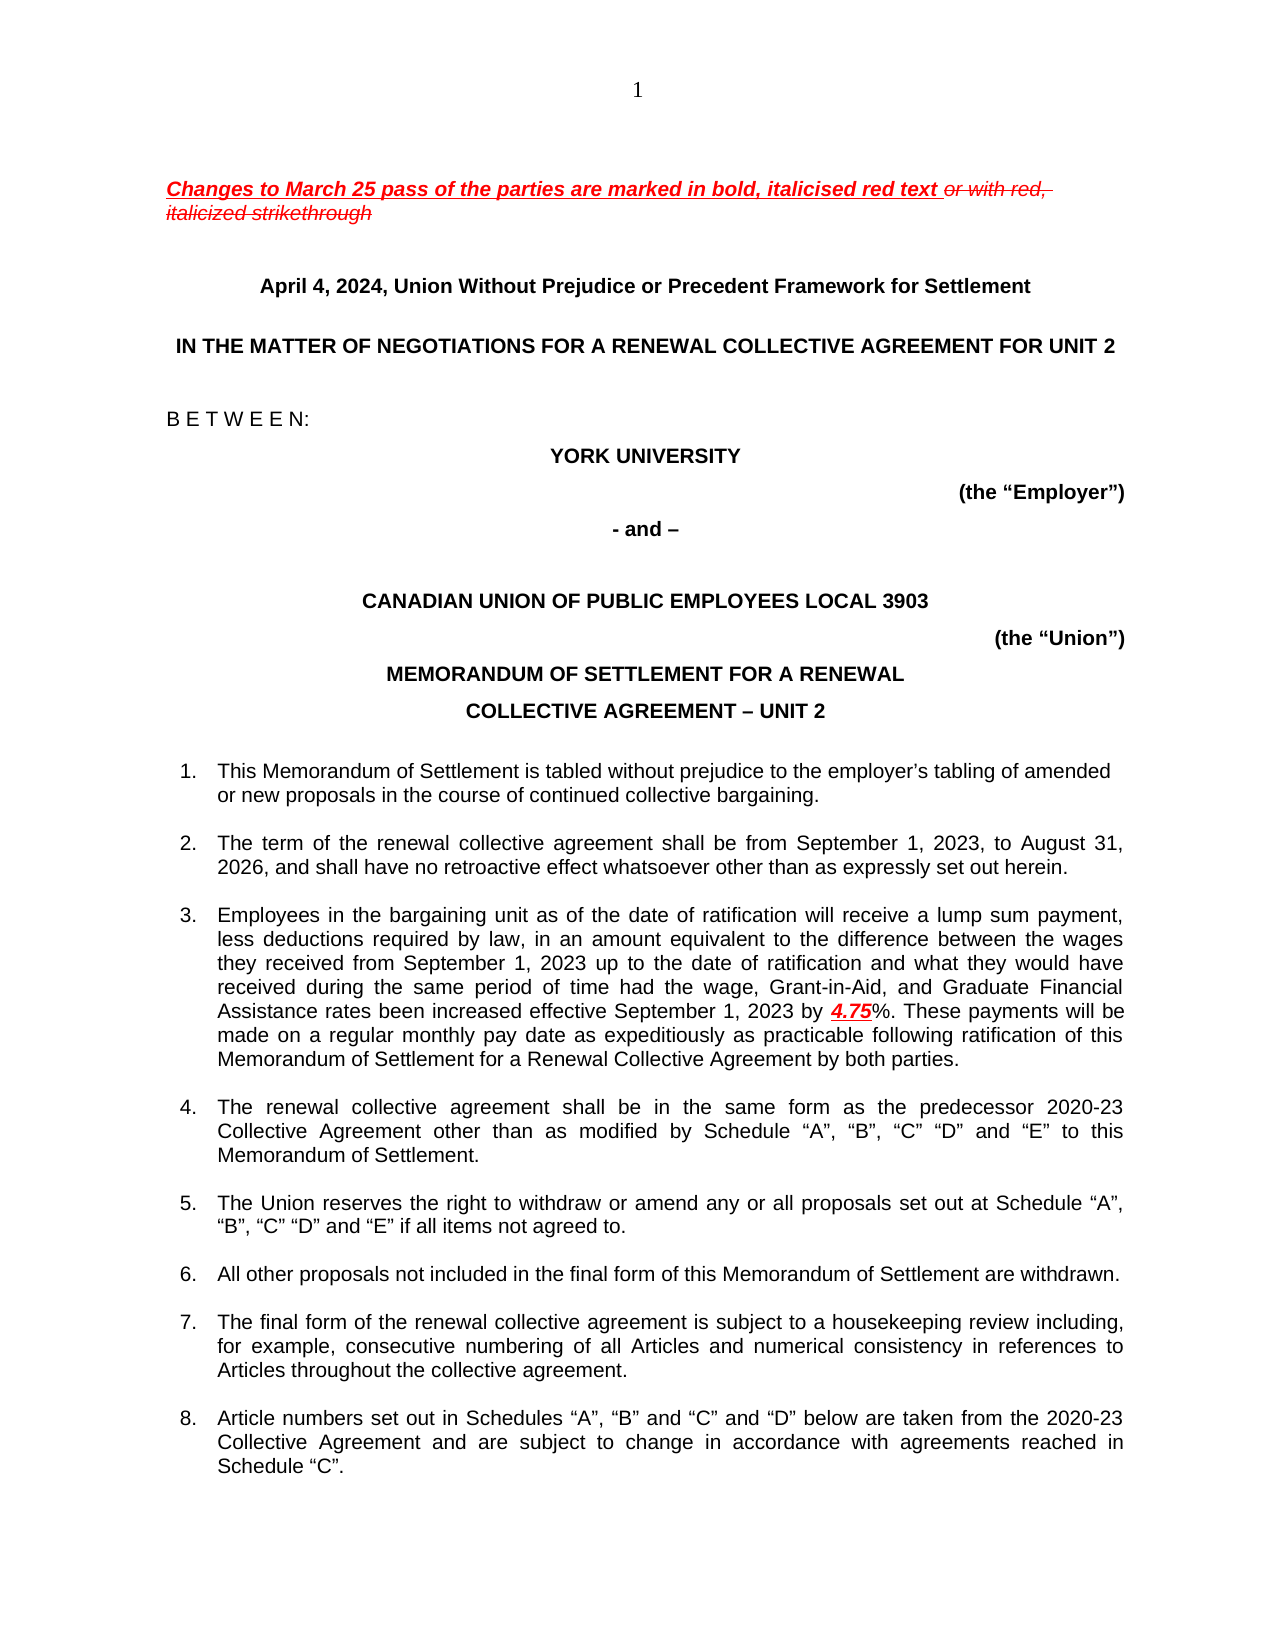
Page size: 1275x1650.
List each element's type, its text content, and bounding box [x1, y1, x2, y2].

text (the “Employer”) [166, 480, 1125, 504]
list The renewal collective agreement shall be in the same form as the predecessor 2020-23 Collective Agreement other than as modified by Schedule “A”, “B”, “C” “D” and “E” to this Memorandum of Settlement. [179, 1094, 1125, 1166]
text B E T W E E N: [166, 407, 1125, 431]
text COLLECTIVE AGREEMENT – UNIT 2 [166, 699, 1125, 723]
list Article numbers set out in Schedules “A”, “B” and “C” and “D” below are taken from the 2020-23 Collective Agreement and are subject to change in accordance with agreements reached in Schedule “C”. [179, 1406, 1125, 1478]
list Employees in the bargaining unit as of the date of ratification will receive a lump sum payment, less deductions required by law, in an amount equivalent to the difference between the wages they received from September 1, 2023 up to the date of ratification and what they would have received during the same period of time had the wage, Grant-in-Aid, and Graduate Financial Assistance rates been increased effective September 1, 2023 by 4.75%. These payments will be made on a regular monthly pay date as expeditiously as practicable following ratification of this Memorandum of Settlement for a Renewal Collective Agreement by both parties. [179, 903, 1125, 1071]
text MEMORANDUM OF SETTLEMENT FOR A RENEWAL [166, 662, 1125, 686]
list This Memorandum of Settlement is tabled without prejudice to the employer’s tabling of amended or new proposals in the course of continued collective bargaining. [179, 759, 1125, 807]
list The final form of the renewal collective agreement is subject to a housekeeping review including, for example, consecutive numbering of all Articles and numerical consistency in references to Articles throughout the collective agreement. [179, 1310, 1125, 1382]
text Changes to March 25 pass of the parties are marked in bold, italicised red text or with red, italicized strikethrough [166, 177, 1125, 225]
text (the “Union”) [166, 626, 1125, 650]
text - and – [166, 516, 1125, 540]
text CANADIAN UNION OF PUBLIC EMPLOYEES LOCAL 3903 [166, 589, 1125, 613]
list All other proposals not included in the final form of this Memorandum of Settlement are withdrawn. [179, 1262, 1125, 1286]
text April 4, 2024, Union Without Prejudice or Precedent Framework for Settlement [166, 274, 1125, 298]
list The term of the renewal collective agreement shall be from September 1, 2023, to August 31, 2026, and shall have no retroactive effect whatsoever other than as expressly set out herein. [179, 831, 1125, 879]
text YORK UNIVERSITY [166, 443, 1125, 467]
text IN THE MATTER OF NEGOTIATIONS FOR A RENEWAL COLLECTIVE AGREEMENT FOR UNIT 2 [166, 334, 1125, 358]
list The Union reserves the right to withdraw or amend any or all proposals set out at Schedule “A”, “B”, “C” “D” and “E” if all items not agreed to. [179, 1190, 1125, 1238]
